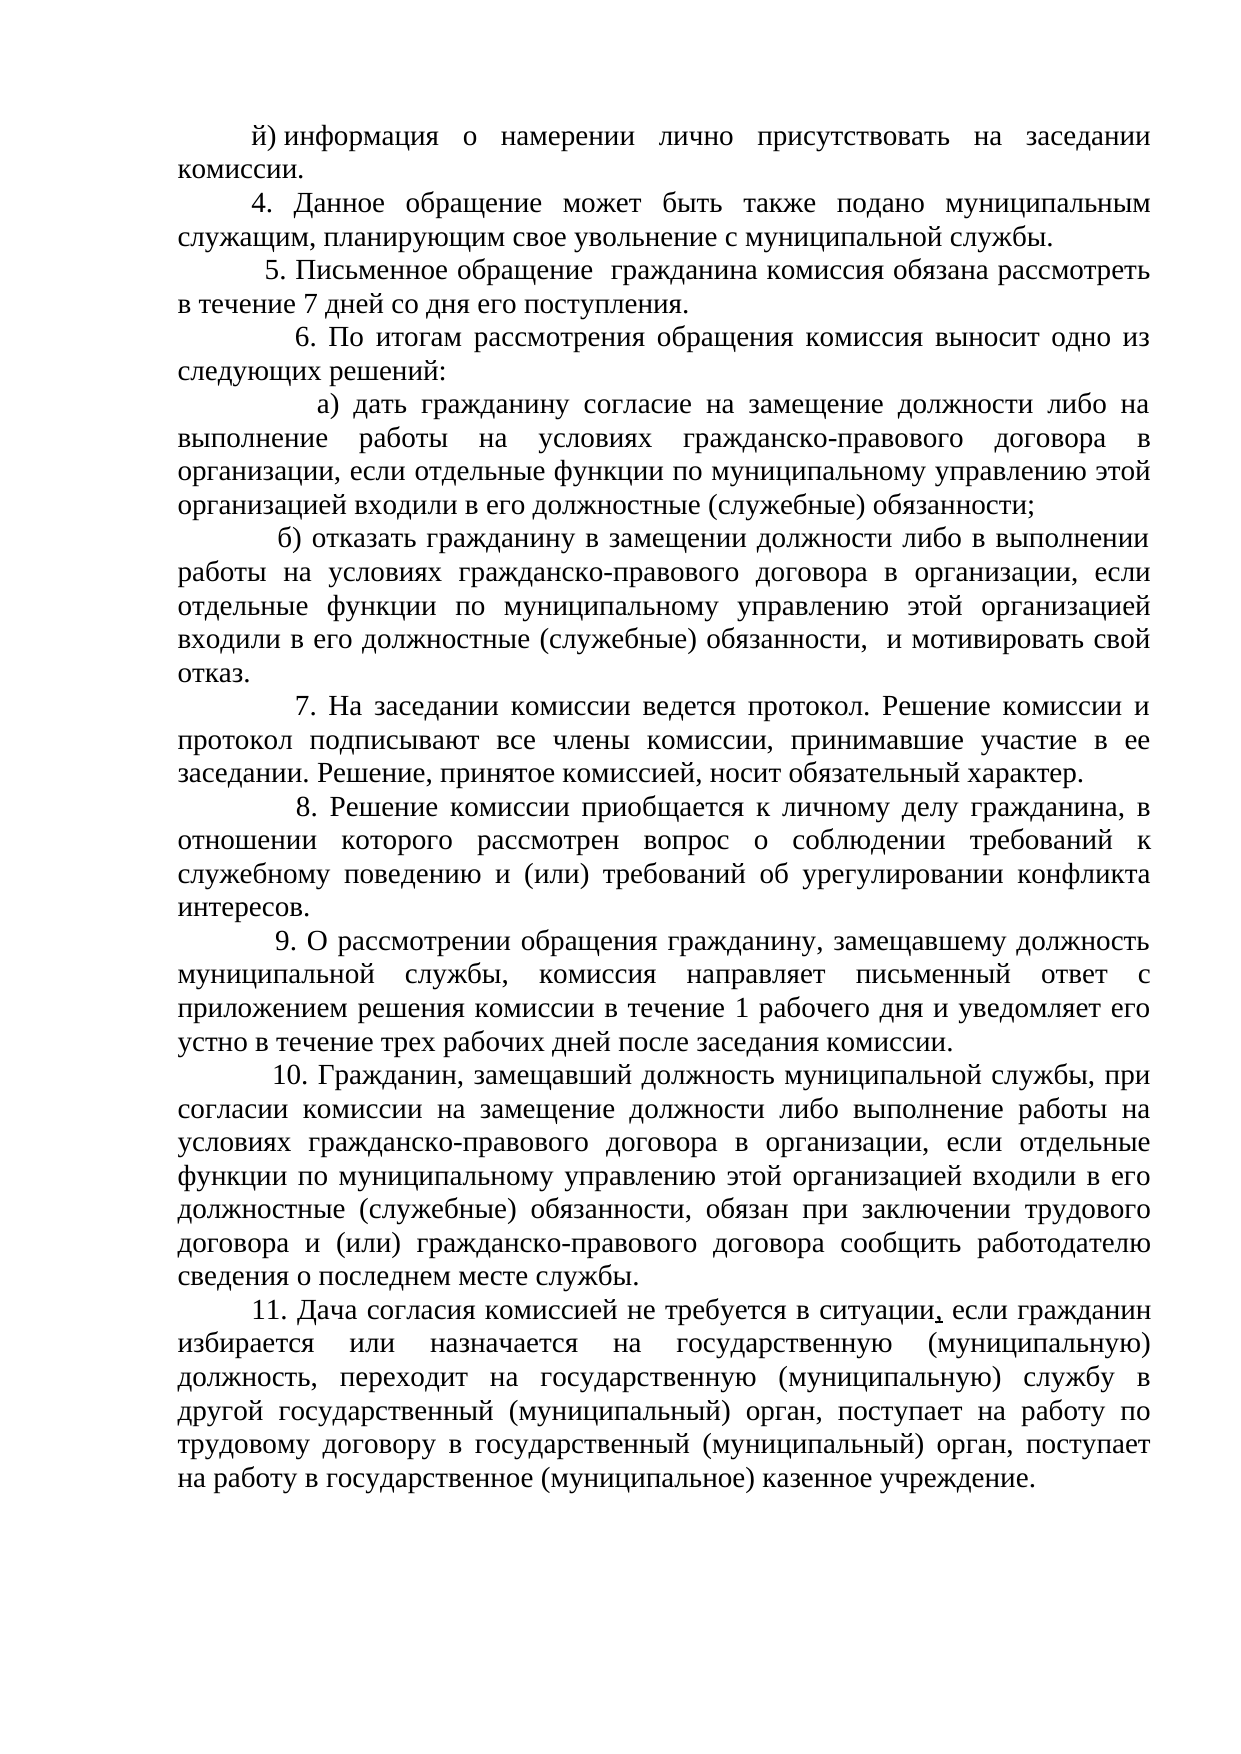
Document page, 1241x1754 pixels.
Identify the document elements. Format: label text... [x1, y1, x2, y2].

text 10. Гражданин, замещавший должность муниципальной службы, при согласии комиссии на замещение должности либо выполнение работы на условиях гражданско-правового договора в организации, если отдельные функции по муниципальному управлению этой организацией входили в его должностные (служебные) обязанности, обязан при заключении трудового договора и (или) гражданско-правового договора сообщить работодателю сведения о последнем месте службы. [177, 1057, 1152, 1292]
text 9. О рассмотрении обращения гражданину, замещавшему должность муниципальной службы, комиссия направляет письменный ответ с приложением решения комиссии в течение 1 рабочего дня и уведомляет его устно в течение трех рабочих дней после заседания комиссии. [177, 923, 1152, 1057]
text 7. На заседании комиссии ведется протокол. Решение комиссии и протокол подписывают все члены комиссии, принимавшие участие в ее заседании. Решение, принятое комиссией, носит обязательный характер. [177, 688, 1152, 789]
text 6. По итогам рассмотрения обращения комиссия выносит одно из следующих решений: [177, 319, 1152, 386]
text а) дать гражданину согласие на замещение должности либо на выполнение работы на условиях гражданско-правового договора в организации, если отдельные функции по муниципальному управлению этой организацией входили в его должностные (служебные) обязанности; [177, 386, 1152, 521]
text 11. Дача согласия комиссией не требуется в ситуации, если гражданин избирается или назначается на государственную (муниципальную) должность, переходит на государственную (муниципальную) службу в другой государственный (муниципальный) орган, поступает на работу по трудовому договору в государственный (муниципальный) орган, поступает на работу в государственное (муниципальное) казенное учреждение. [177, 1292, 1152, 1493]
text 8. Решение комиссии приобщается к личному делу гражданина, в отношении которого рассмотрен вопрос о соблюдении требований к служебному поведению и (или) требований об урегулировании конфликта интересов. [177, 789, 1152, 923]
text й) информация о намерении лично присутствовать на заседании комиссии. [177, 118, 1152, 185]
text 4. Данное обращение может быть также подано муниципальным служащим, планирующим свое увольнение с муниципальной службы. [177, 185, 1152, 252]
text б) отказать гражданину в замещении должности либо в выполнении работы на условиях гражданско-правового договора в организации, если отдельные функции по муниципальному управлению этой организацией входили в его должностные (служебные) обязанности, и мотивировать свой отказ. [177, 521, 1152, 688]
text 5. Письменное обращение гражданина комиссия обязана рассмотреть в течение 7 дней со дня его поступления. [177, 252, 1152, 319]
